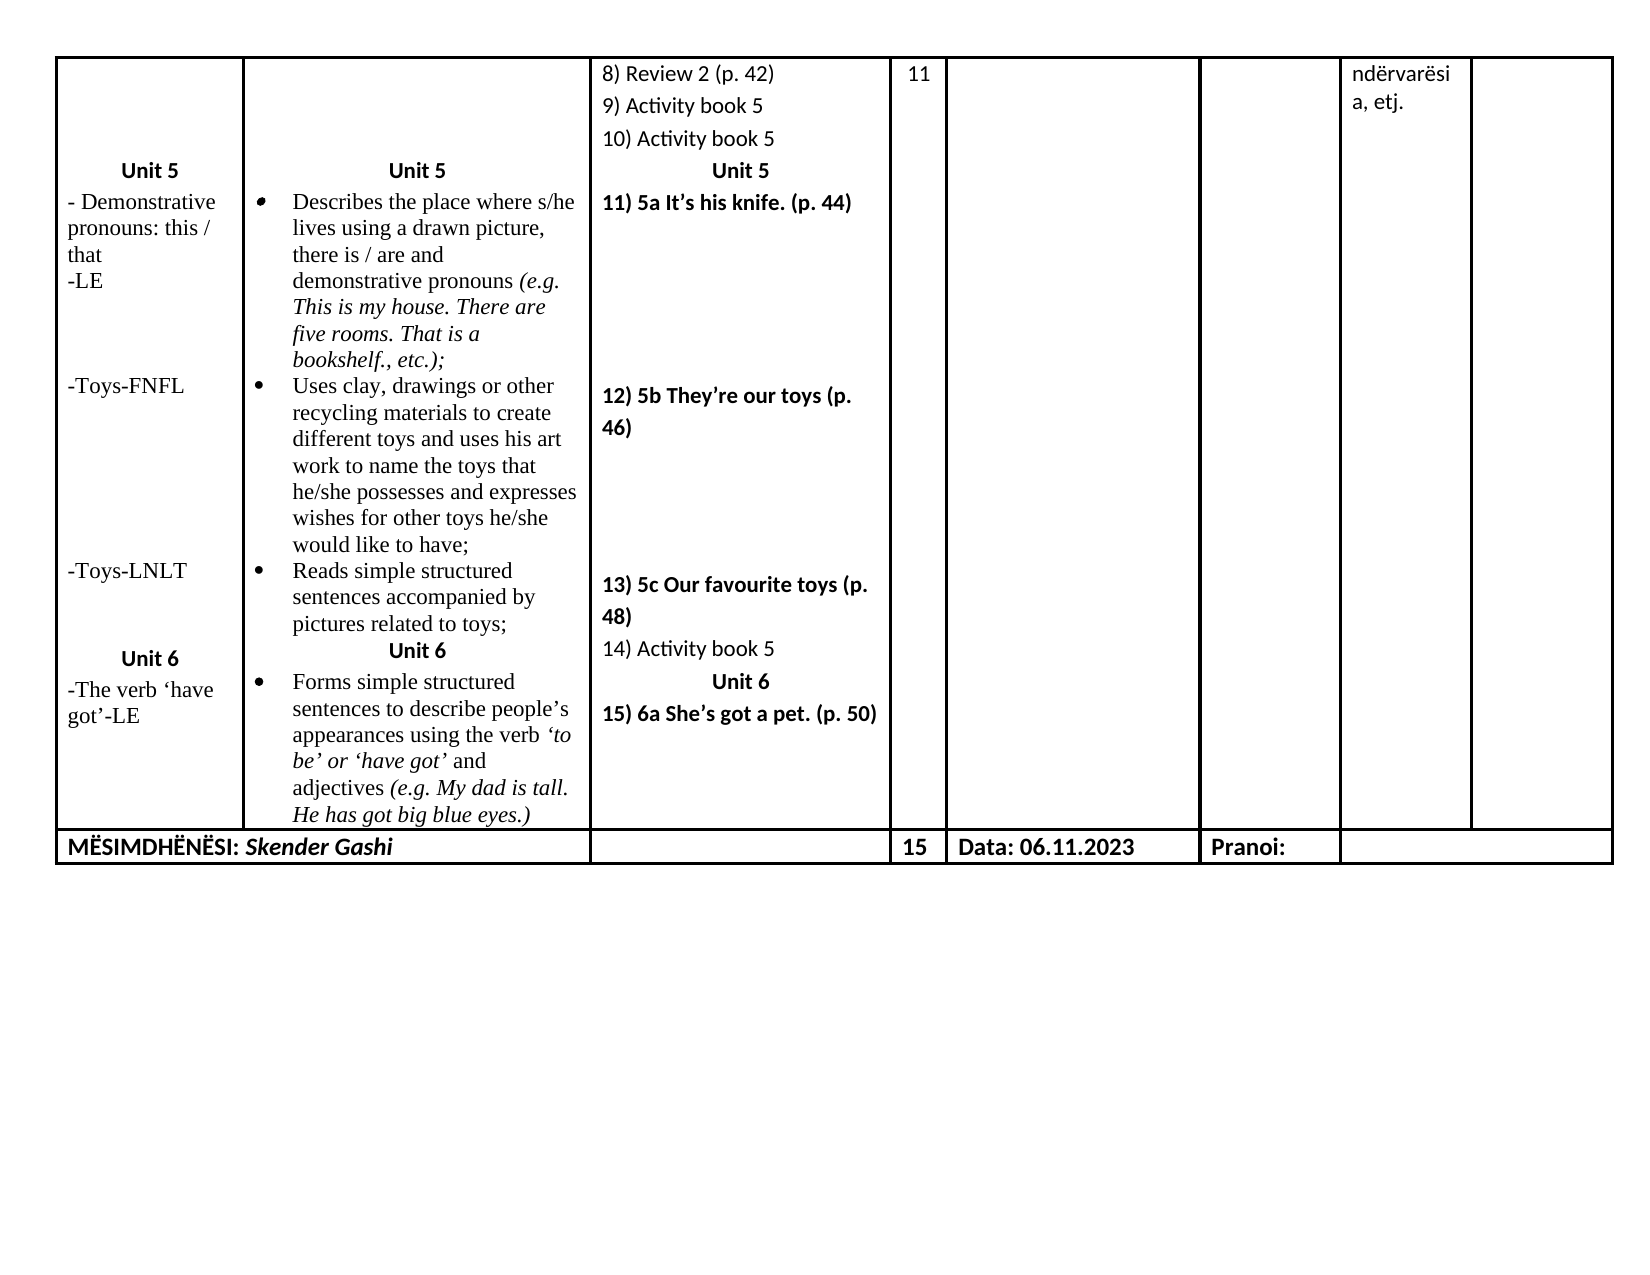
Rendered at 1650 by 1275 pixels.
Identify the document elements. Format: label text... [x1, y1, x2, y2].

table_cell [1202, 59, 1339, 828]
table_cell 15 [892, 831, 945, 862]
table_cell Pranoi: [1202, 831, 1339, 862]
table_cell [592, 59, 889, 828]
table_cell [1342, 831, 1611, 862]
table_cell MËSIMDHËNËSI: Skender Gashi [58, 831, 589, 862]
table_cell 7 11 [892, 59, 945, 828]
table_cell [1342, 59, 1470, 828]
table_cell [592, 831, 889, 862]
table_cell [948, 59, 1198, 828]
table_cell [245, 59, 589, 828]
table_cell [1473, 59, 1611, 828]
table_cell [58, 59, 242, 828]
table_cell Data: 06.11.2023 [948, 831, 1198, 862]
